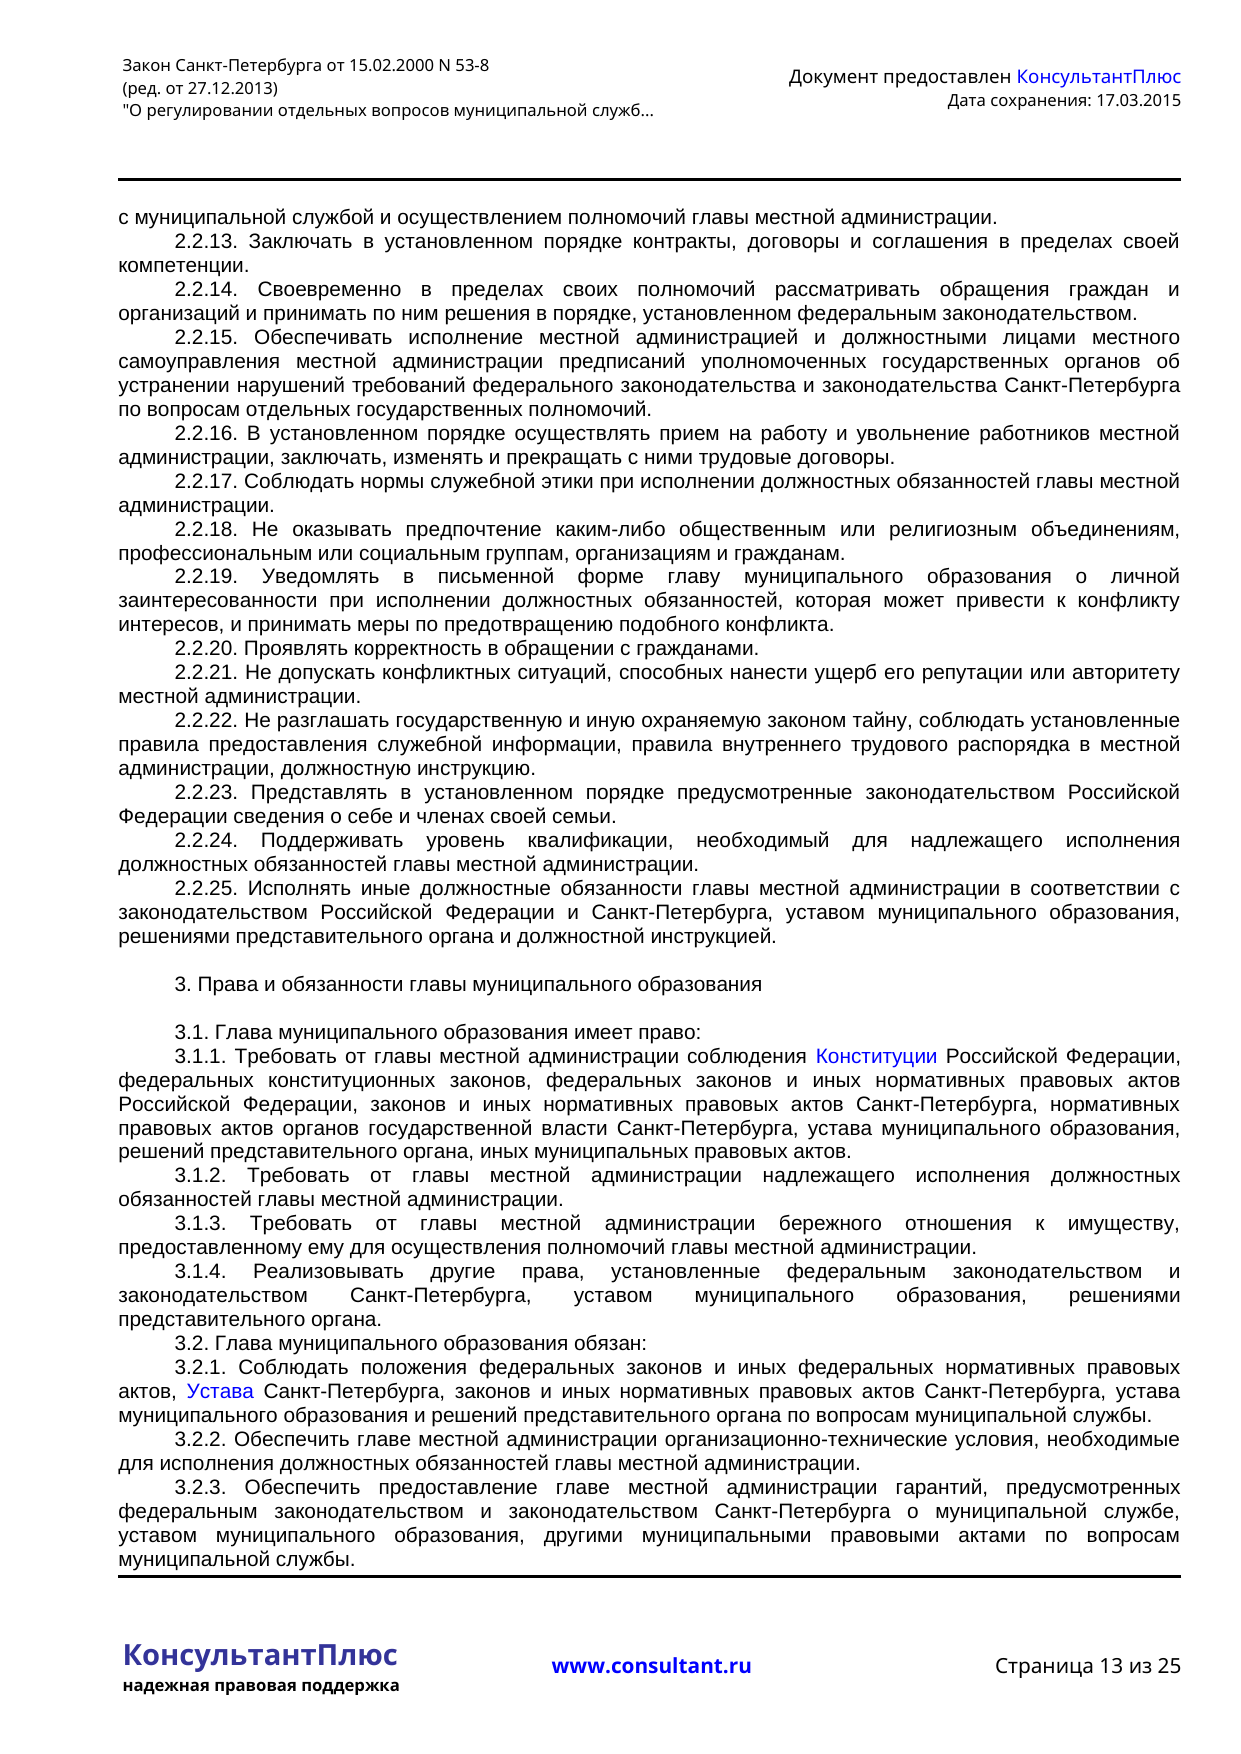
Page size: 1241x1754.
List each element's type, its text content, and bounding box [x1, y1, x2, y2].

text 2.2.20. Проявлять корректность в обращении с гражданами. [118, 636, 1181, 660]
text 2.2.14. Своевременно в пределах своих полномочий рассматривать обращения граждан и организаций и принимать по ним решения в порядке, установленном федеральным законодательством. [118, 277, 1181, 325]
text 2.2.16. В установленном порядке осуществлять прием на работу и увольнение работников местной администрации, заключать, изменять и прекращать с ними трудовые договоры. [118, 421, 1181, 468]
text 3.1.3. Требовать от главы местной администрации бережного отношения к имуществу, предоставленному ему для осуществления полномочий главы местной администрации. [118, 1211, 1181, 1259]
text 3.2.1. Соблюдать положения федеральных законов и иных федеральных нормативных правовых актов, Устава Санкт-Петербурга, законов и иных нормативных правовых актов Санкт-Петербурга, устава муниципального образования и решений представительного органа по вопросам муниципальной службы. [118, 1355, 1181, 1427]
text 3.1.1. Требовать от главы местной администрации соблюдения Конституции Российской Федерации, федеральных конституционных законов, федеральных законов и иных нормативных правовых актов Российской Федерации, законов и иных нормативных правовых актов Санкт-Петербурга, нормативных правовых актов органов государственной власти Санкт-Петербурга, устава муниципального образования, решений представительного органа, иных муниципальных правовых актов. [118, 1043, 1181, 1163]
text 2.2.18. Не оказывать предпочтение каким-либо общественным или религиозным объединениям, профессиональным или социальным группам, организациям и гражданам. [118, 516, 1181, 564]
text 3.1.2. Требовать от главы местной администрации надлежащего исполнения должностных обязанностей главы местной администрации. [118, 1163, 1181, 1211]
text 3. Права и обязанности главы муниципального образования [118, 972, 1181, 996]
text 2.2.17. Соблюдать нормы служебной этики при исполнении должностных обязанностей главы местной администрации. [118, 468, 1181, 516]
text 3.1.4. Реализовывать другие права, установленные федеральным законодательством и законодательством Санкт-Петербурга, уставом муниципального образования, решениями представительного органа. [118, 1259, 1181, 1331]
text 2.2.25. Исполнять иные должностные обязанности главы местной администрации в соответствии с законодательством Российской Федерации и Санкт-Петербурга, уставом муниципального образования, решениями представительного органа и должностной инструкцией. [118, 876, 1181, 948]
text 2.2.24. Поддерживать уровень квалификации, необходимый для надлежащего исполнения должностных обязанностей главы местной администрации. [118, 828, 1181, 876]
text 2.2.13. Заключать в установленном порядке контракты, договоры и соглашения в пределах своей компетенции. [118, 229, 1181, 277]
text 2.2.22. Не разглашать государственную и иную охраняемую законом тайну, соблюдать установленные правила предоставления служебной информации, правила внутреннего трудового распорядка в местной администрации, должностную инструкцию. [118, 708, 1181, 780]
text 2.2.19. Уведомлять в письменной форме главу муниципального образования о личной заинтересованности при исполнении должностных обязанностей, которая может привести к конфликту интересов, и принимать меры по предотвращению подобного конфликта. [118, 564, 1181, 636]
text 3.2.3. Обеспечить предоставление главе местной администрации гарантий, предусмотренных федеральным законодательством и законодательством Санкт-Петербурга о муниципальной службе, уставом муниципального образования, другими муниципальными правовыми актами по вопросам муниципальной службы. [118, 1475, 1181, 1571]
text 2.2.15. Обеспечивать исполнение местной администрацией и должностными лицами местного самоуправления местной администрации предписаний уполномоченных государственных органов об устранении нарушений требований федерального законодательства и законодательства Санкт-Петербурга по вопросам отдельных государственных полномочий. [118, 325, 1181, 421]
text 2.2.21. Не допускать конфликтных ситуаций, способных нанести ущерб его репутации или авторитету местной администрации. [118, 660, 1181, 708]
text 3.2. Глава муниципального образования обязан: [118, 1331, 1181, 1355]
text 2.2.23. Представлять в установленном порядке предусмотренные законодательством Российской Федерации сведения о себе и членах своей семьи. [118, 780, 1181, 828]
text 3.1. Глава муниципального образования имеет право: [118, 1019, 1181, 1043]
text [118, 205, 1181, 229]
text 3.2.2. Обеспечить главе местной администрации организационно-технические условия, необходимые для исполнения должностных обязанностей главы местной администрации. [118, 1427, 1181, 1475]
